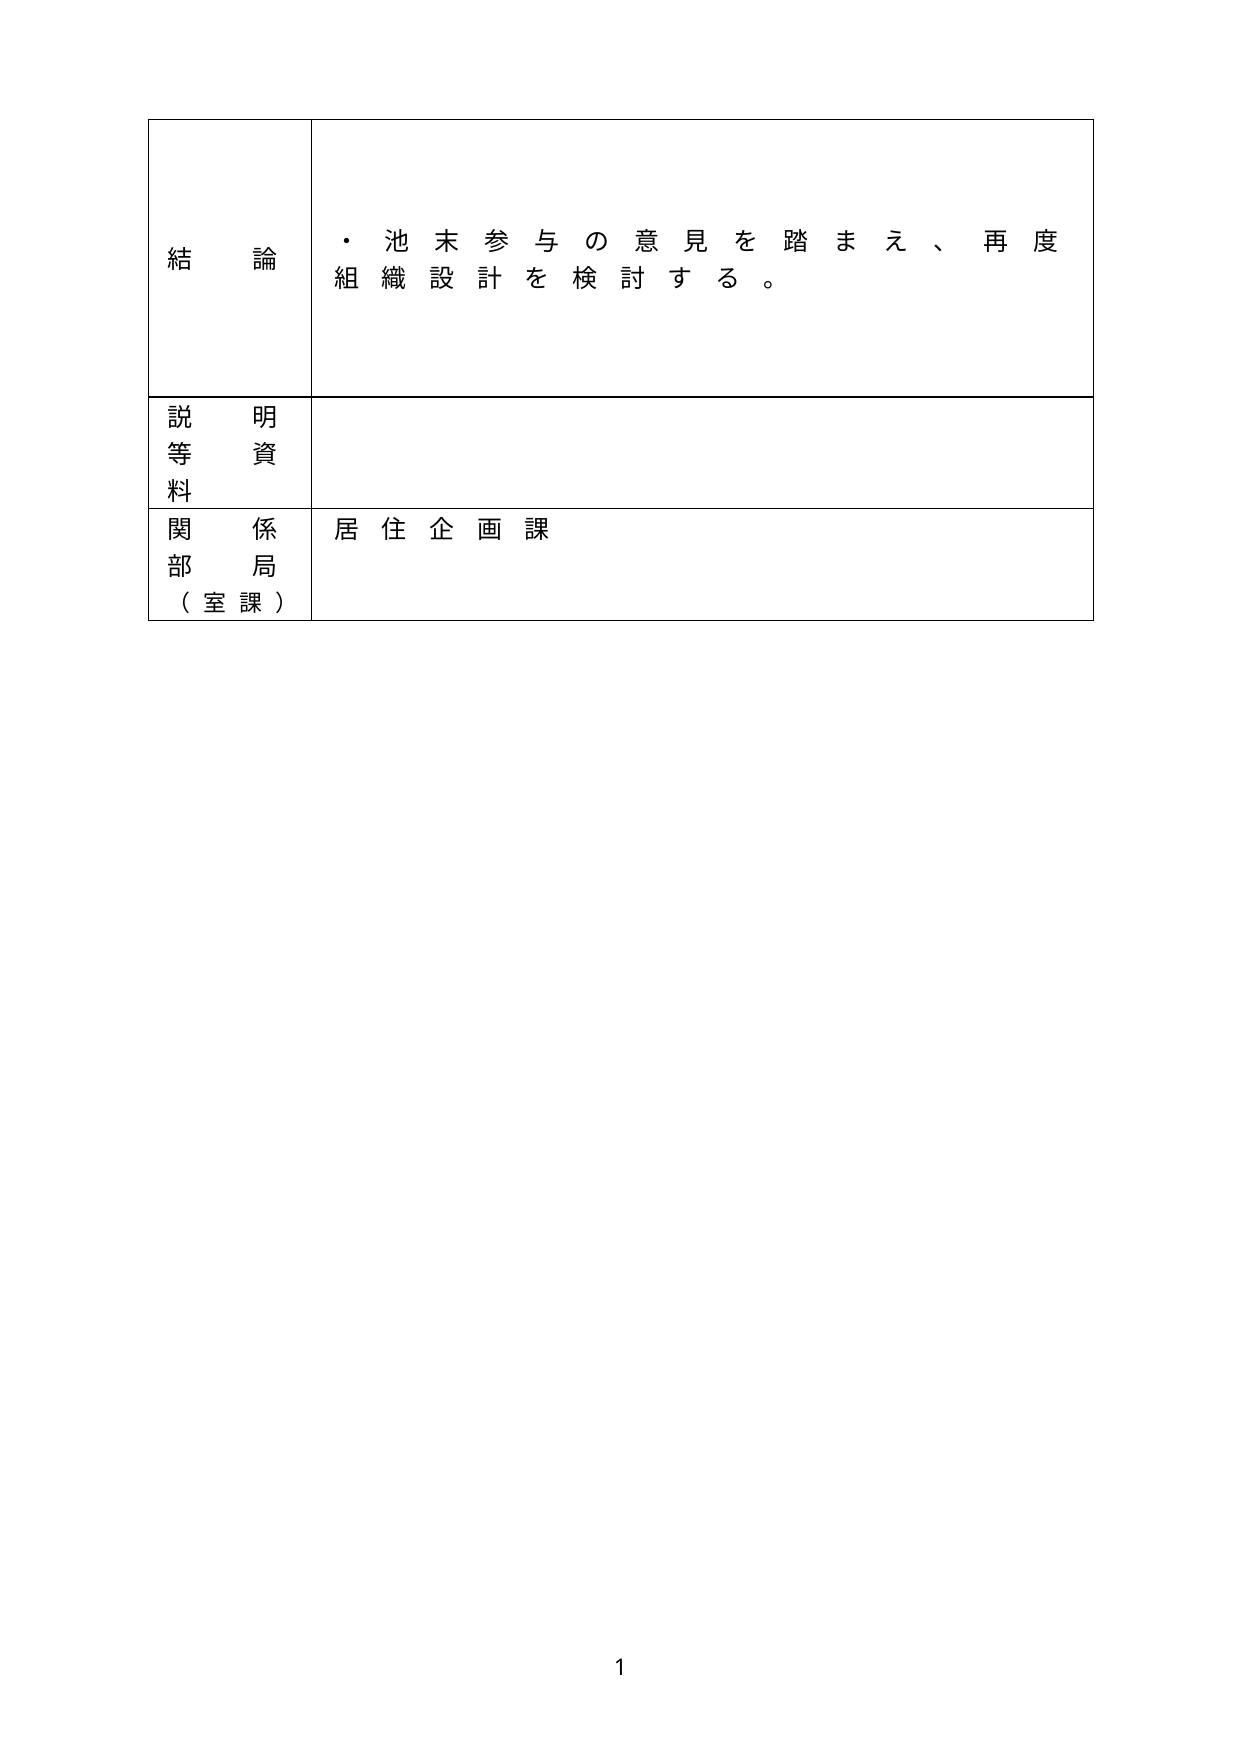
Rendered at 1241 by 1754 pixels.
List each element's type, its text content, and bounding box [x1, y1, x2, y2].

table_cell 説明等資料 [149, 398, 311, 508]
table_cell ・池末参与の意見を踏まえ、再度組織設計を検討する。 [312, 120, 1093, 396]
table_cell [312, 398, 1093, 508]
table_cell 結論 [149, 120, 311, 396]
table_cell 関係部局 （室課） [149, 509, 311, 620]
table_cell 居住企画課 [312, 509, 1093, 620]
